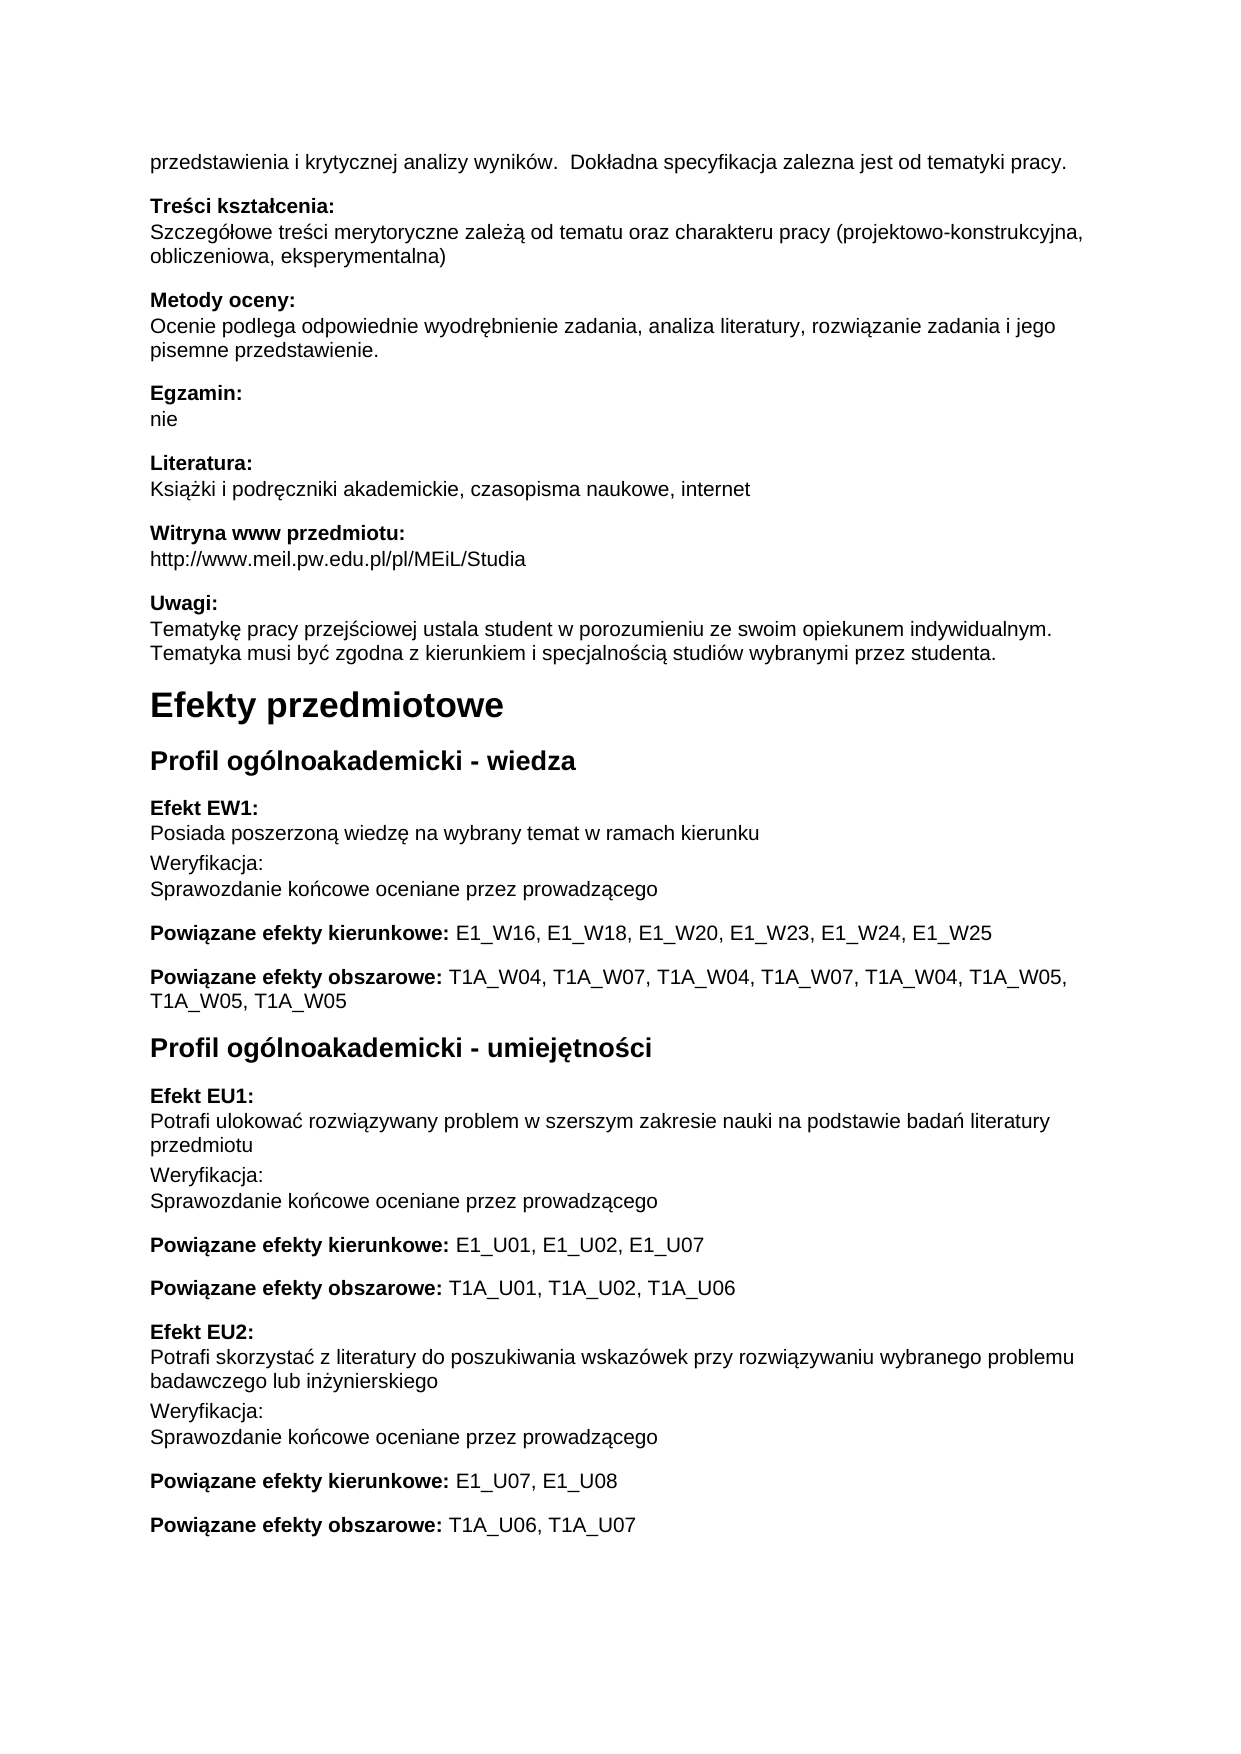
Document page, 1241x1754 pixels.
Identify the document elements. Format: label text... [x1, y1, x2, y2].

text Powiązane efekty kierunkowe: E1_U07, E1_U08 [150, 1469, 1090, 1493]
text Weryfikacja: [150, 1399, 1090, 1423]
subtitle Profil ogólnoakademicki - umiejętności [150, 1032, 1090, 1064]
text Powiązane efekty obszarowe: T1A_U01, T1A_U02, T1A_U06 [150, 1276, 1090, 1300]
text Weryfikacja: [150, 851, 1090, 875]
text Sprawozdanie końcowe oceniane przez prowadzącego [150, 877, 1090, 901]
text Powiązane efekty kierunkowe: E1_U01, E1_U02, E1_U07 [150, 1232, 1090, 1256]
text Książki i podręczniki akademickie, czasopisma naukowe, internet [150, 477, 1090, 501]
text Treści kształcenia: [150, 194, 1090, 218]
text Efekt EU1: [150, 1083, 1090, 1107]
text http://www.meil.pw.edu.pl/pl/MEiL/Studia [150, 547, 1090, 571]
text Metody oceny: [150, 287, 1090, 311]
text Powiązane efekty obszarowe: T1A_W04, T1A_W07, T1A_W04, T1A_W07, T1A_W04, T1A_W05, T1A_W05, T1A_W05 [150, 965, 1090, 1013]
text Efekt EU2: [150, 1320, 1090, 1344]
subtitle Profil ogólnoakademicki - wiedza [150, 745, 1090, 776]
text Weryfikacja: [150, 1163, 1090, 1187]
text Ocenie podlega odpowiednie wyodrębnienie zadania, analiza literatury, rozwiązanie zadania i jego pisemne przedstawienie. [150, 313, 1090, 361]
text Potrafi skorzystać z literatury do poszukiwania wskazówek przy rozwiązywaniu wybranego problemu badawczego lub inżynierskiego [150, 1345, 1090, 1393]
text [150, 1425, 1090, 1449]
text Tematykę pracy przejściowej ustala student w porozumieniu ze swoim opiekunem indywidualnym. Tematyka musi być zgodna z kierunkiem i specjalnością studiów wybranymi przez studenta. [150, 617, 1090, 664]
text Egzamin: [150, 381, 1090, 405]
text Potrafi ulokować rozwiązywany problem w szerszym zakresie nauki na podstawie badań literatury przedmiotu [150, 1108, 1090, 1156]
text Literatura: [150, 451, 1090, 475]
text nie [150, 407, 1090, 431]
text Sprawozdanie końcowe oceniane przez prowadzącego [150, 1189, 1090, 1213]
text Uwagi: [150, 591, 1090, 614]
text Powiązane efekty kierunkowe: E1_W16, E1_W18, E1_W20, E1_W23, E1_W24, E1_W25 [150, 921, 1090, 945]
text Witryna www przedmiotu: [150, 521, 1090, 545]
text Powiązane efekty obszarowe: T1A_U06, T1A_U07 [150, 1513, 1090, 1537]
text Posiada poszerzoną wiedzę na wybrany temat w ramach kierunku [150, 821, 1090, 845]
text Szczegółowe treści merytoryczne zależą od tematu oraz charakteru pracy (projektowo-konstrukcyjna, obliczeniowa, eksperymentalna) [150, 220, 1090, 268]
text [150, 150, 1090, 174]
subtitle Efekty przedmiotowe [150, 684, 1090, 725]
text Efekt EW1: [150, 796, 1090, 820]
